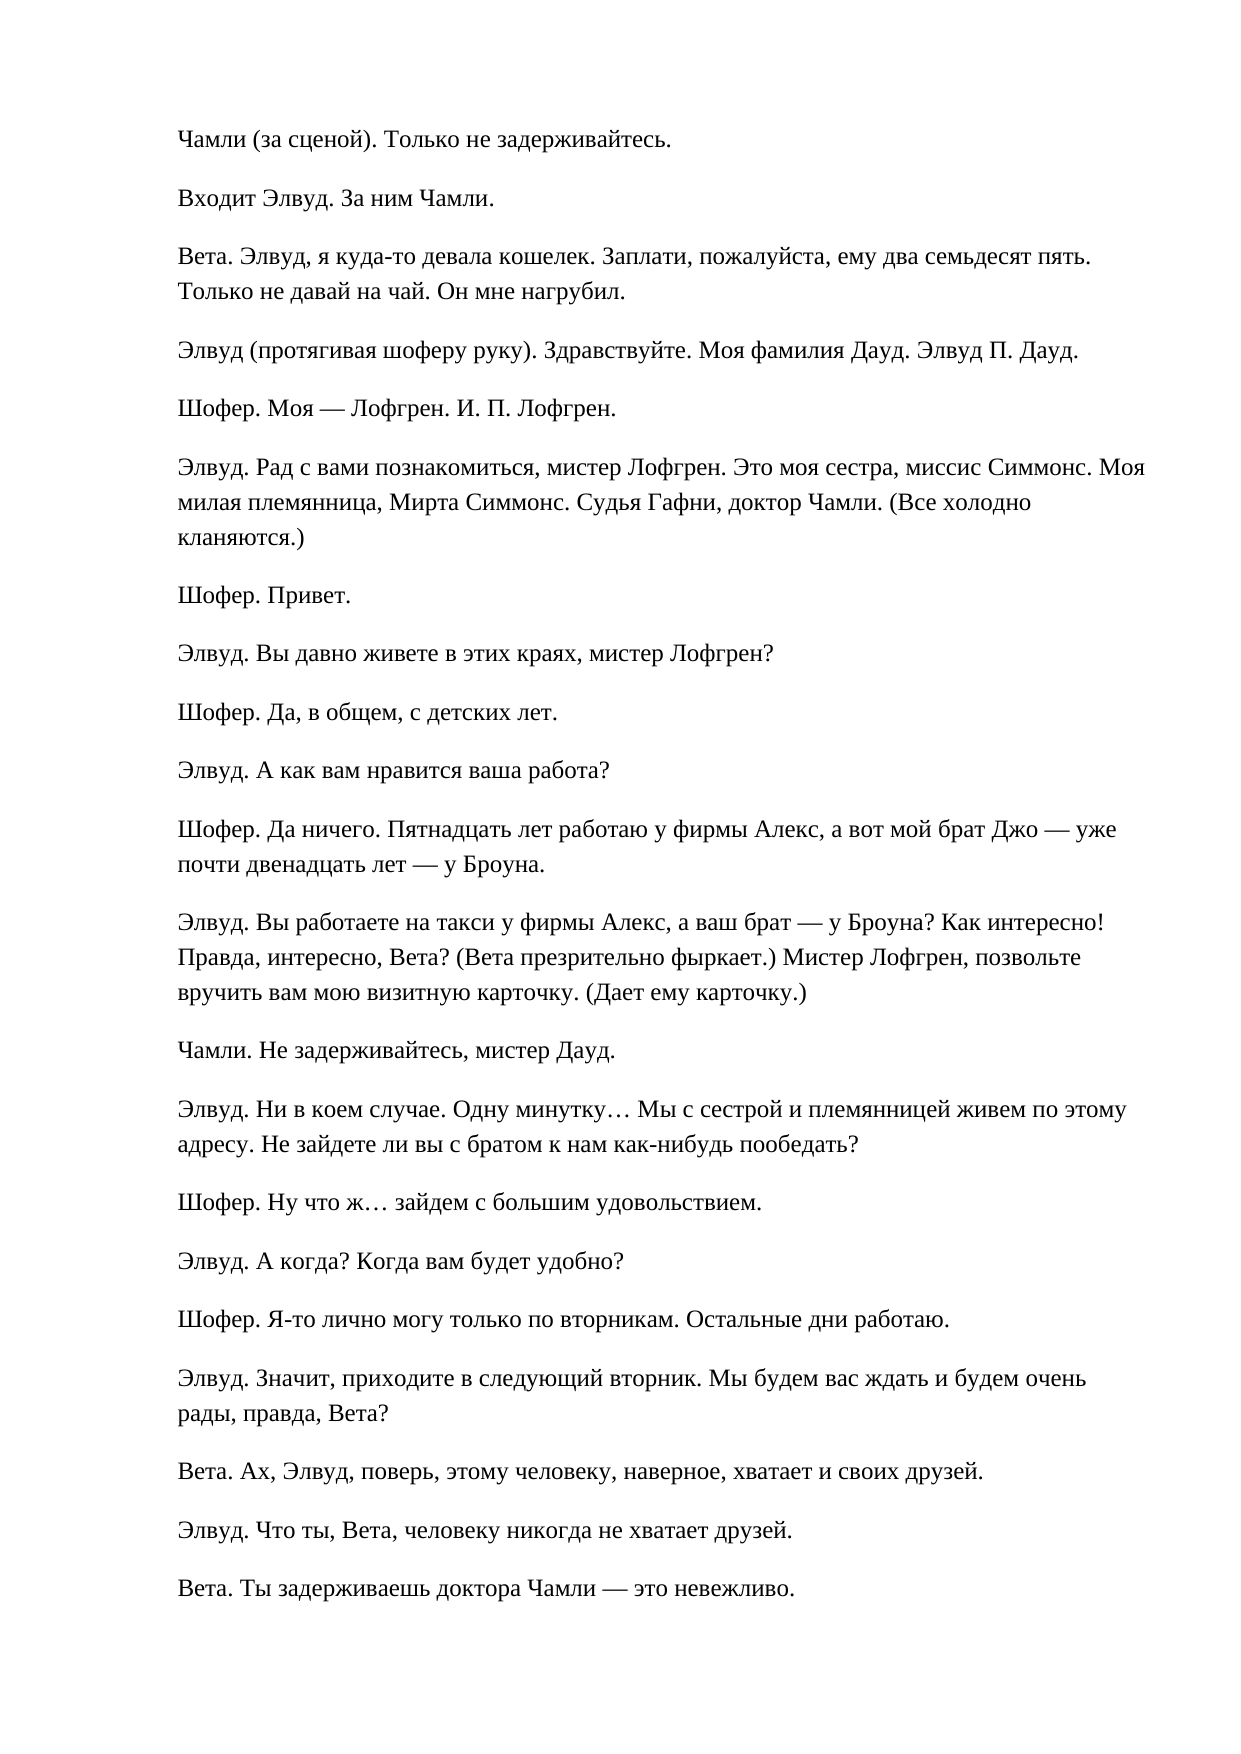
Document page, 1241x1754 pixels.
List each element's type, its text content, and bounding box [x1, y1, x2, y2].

text Вета. Элвуд, я куда-то девала кошелек. Заплати, пожалуйста, ему два семьдесят пять. Только не давай на чай. Он мне нагрубил. [177, 235, 1152, 305]
text Элвуд. А как вам нравится ваша работа? [177, 749, 1152, 784]
text Чамли (за сценой). Только не задерживайтесь. [177, 118, 1152, 153]
text Шофер. Ну что ж… зайдем с большим удовольствием. [177, 1181, 1152, 1216]
text Элвуд. Что ты, Вета, человеку никогда не хватает друзей. [177, 1508, 1152, 1543]
text Шофер. Моя — Лофгрен. И. П. Лофгрен. [177, 387, 1152, 422]
text Вета. Ах, Элвуд, поверь, этому человеку, наверное, хватает и своих друзей. [177, 1450, 1152, 1485]
text Элвуд. А когда? Когда вам будет удобно? [177, 1240, 1152, 1275]
text Вета. Ты задерживаешь доктора Чамли — это невежливо. [177, 1567, 1152, 1602]
text Элвуд. Значит, приходите в следующий вторник. Мы будем вас ждать и будем очень рады, правда, Вета? [177, 1357, 1152, 1427]
text Шофер. Я-то лично могу только по вторникам. Остальные дни работаю. [177, 1298, 1152, 1333]
text Элвуд. Вы давно живете в этих краях, мистер Лофгрен? [177, 632, 1152, 667]
text Чамли. Не задерживайтесь, мистер Дауд. [177, 1029, 1152, 1064]
text Шофер. Привет. [177, 574, 1152, 609]
text Элвуд (протягивая шоферу руку). Здравствуйте. Моя фамилия Дауд. Элвуд П. Дауд. [177, 328, 1152, 363]
text Входит Элвуд. За ним Чамли. [177, 177, 1152, 212]
text Элвуд. Вы работаете на такси у фирмы Алекс, а ваш брат — у Броуна? Как интересно! Правда, интересно, Вета? (Вета презрительно фыркает.) Мистер Лофгрен, позвольте вручить вам мою визитную карточку. (Дает ему карточку.) [177, 901, 1152, 1006]
text Шофер. Да ничего. Пятнадцать лет работаю у фирмы Алекс, а вот мой брат Джо — уже почти двенадцать лет — у Броуна. [177, 807, 1152, 877]
text Элвуд. Рад с вами познакомиться, мистер Лофгрен. Это моя сестра, миссис Симмонс. Моя милая племянница, Мирта Симмонс. Судья Гафни, доктор Чамли. (Все холодно кланяются.) [177, 445, 1152, 550]
text Элвуд. Ни в коем случае. Одну минутку… Мы с сестрой и племянницей живем по этому адресу. Не зайдете ли вы с братом к нам как-нибудь пообедать? [177, 1088, 1152, 1158]
text Шофер. Да, в общем, с детских лет. [177, 691, 1152, 726]
